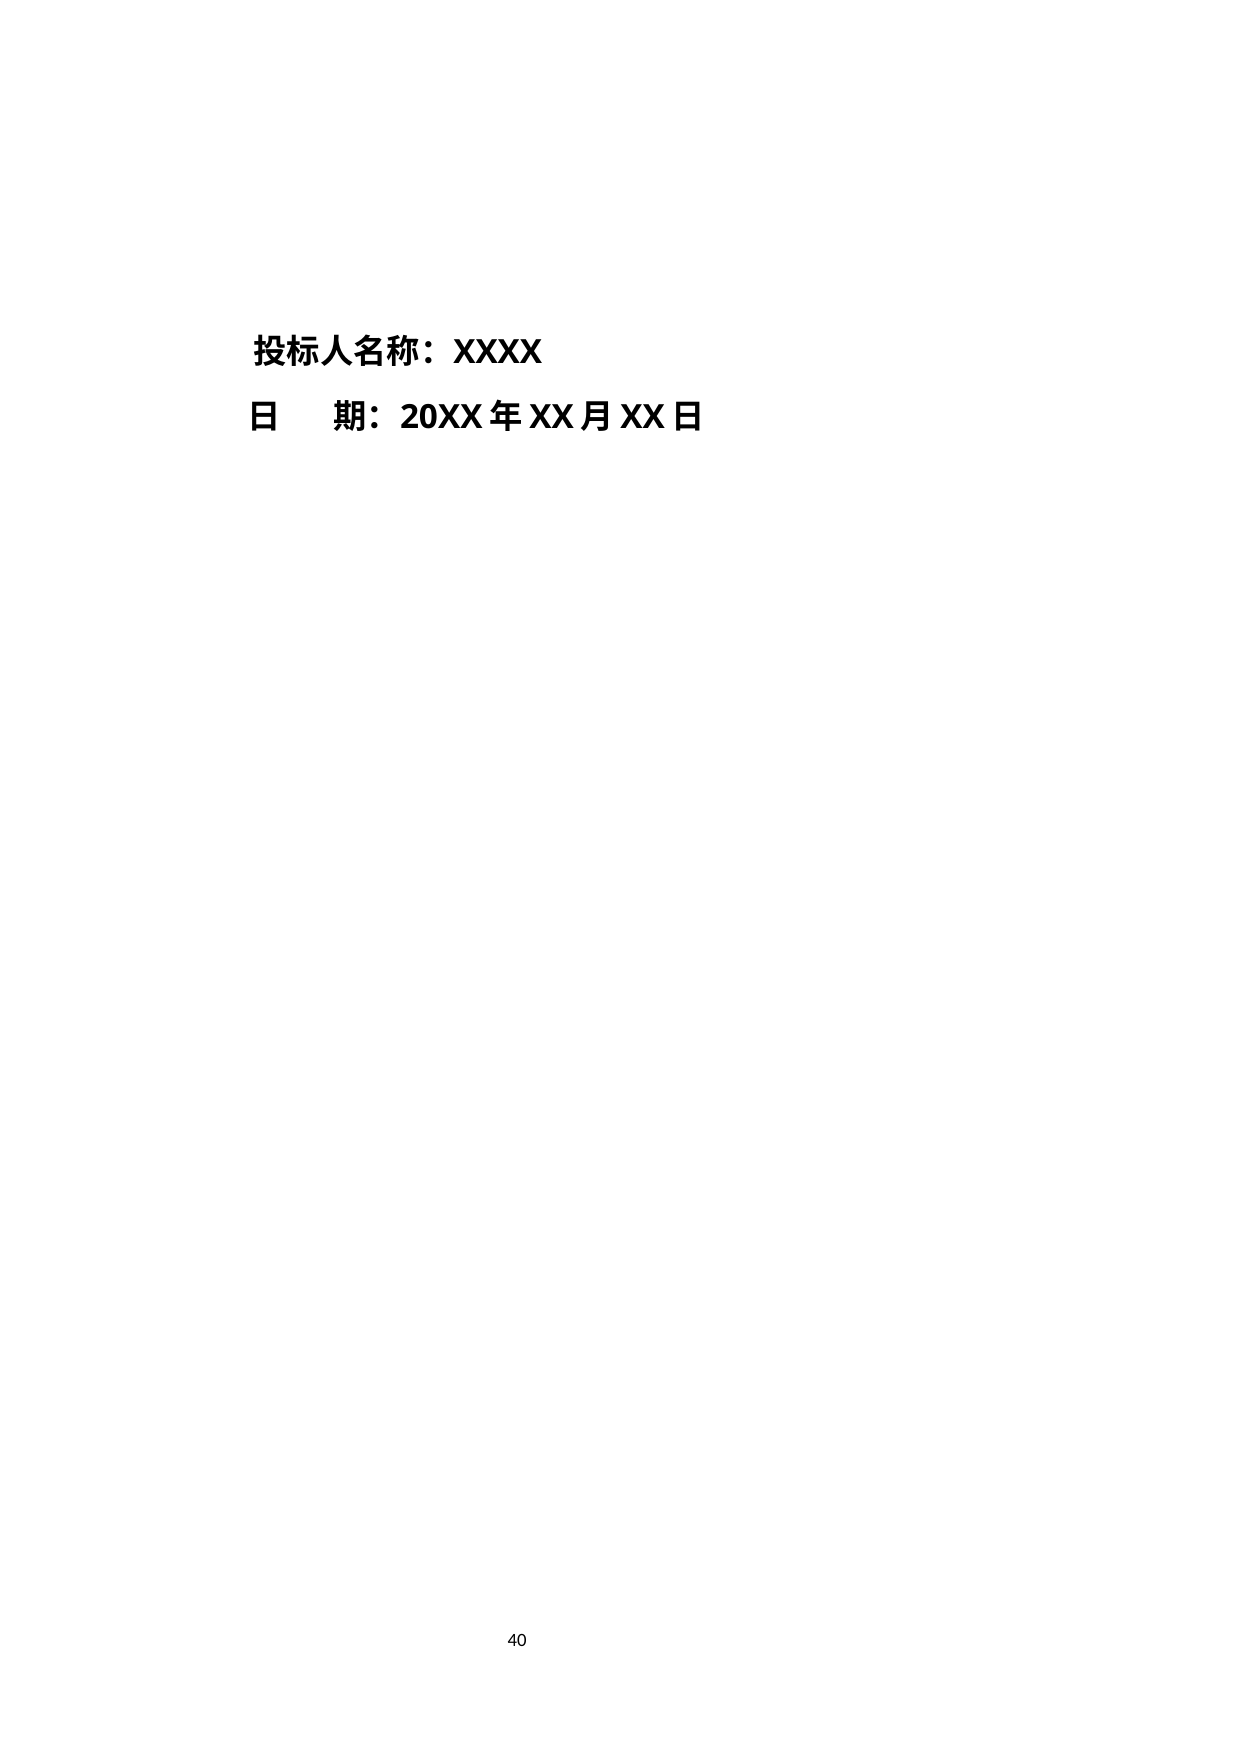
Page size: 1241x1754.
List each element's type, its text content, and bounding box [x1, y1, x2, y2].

text 投标人名称：XXXX [187, 317, 1053, 382]
text 日 期：20XX年XX月XX日 [187, 382, 1053, 447]
